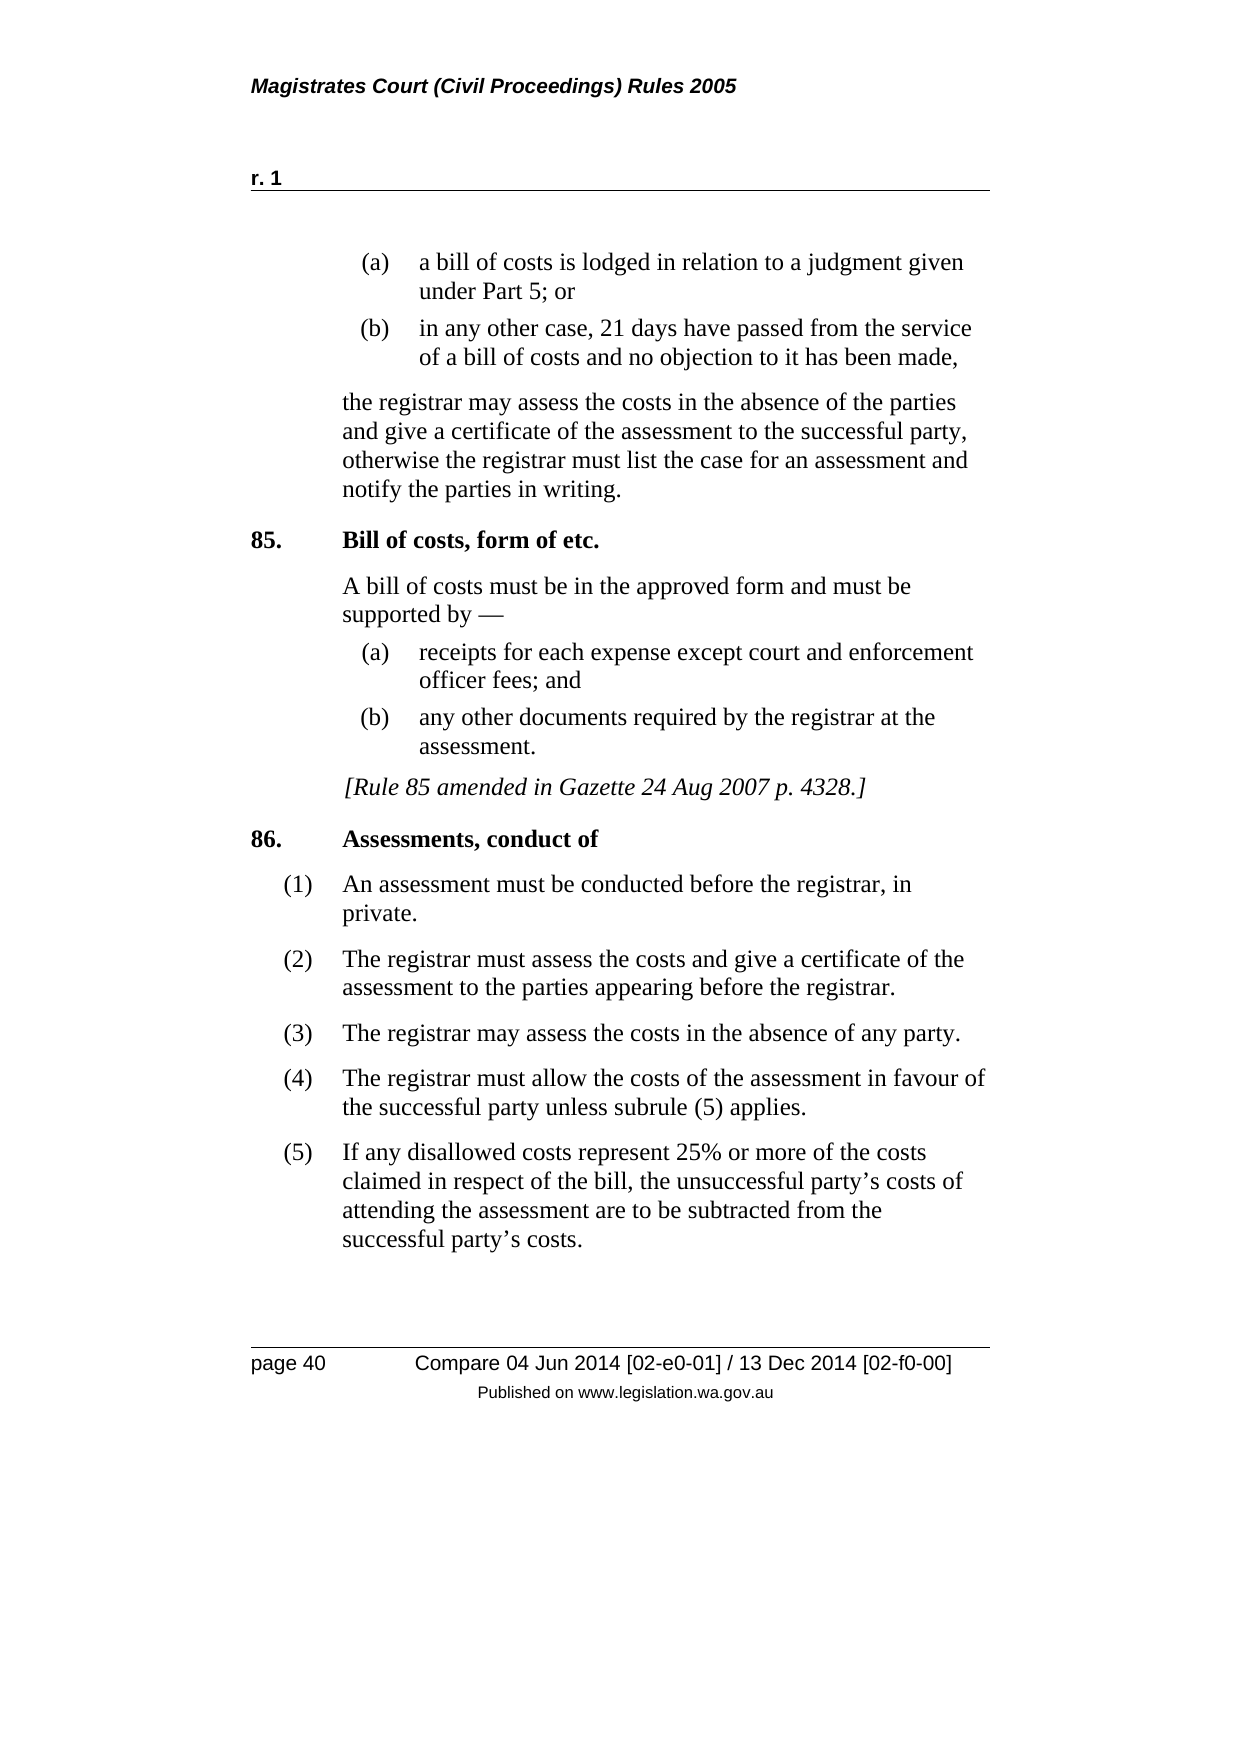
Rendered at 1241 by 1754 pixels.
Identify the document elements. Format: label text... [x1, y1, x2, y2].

text (4) The registrar must allow the costs of the assessment in favour of the successful party unless subrule (5) applies. [251, 1063, 990, 1121]
text (1) An assessment must be conducted before the registrar, in private. [251, 869, 990, 927]
subtitle 85. Bill of costs, form of etc. [251, 525, 990, 554]
text (a) a bill of costs is lodged in relation to a judgment given under Part 5; or [251, 247, 990, 305]
text the registrar may assess the costs in the absence of the parties and give a certificate of the assessment to the successful party, otherwise the registrar must list the case for an assessment and notify the parties in writing. [251, 387, 990, 502]
subtitle 86. Assessments, conduct of [251, 824, 990, 853]
text (5) If any disallowed costs represent 25% or more of the costs claimed in respect of the bill, the unsuccessful party’s costs of attending the assessment are to be subtracted from the successful party’s costs. [251, 1137, 990, 1252]
text (3) The registrar may assess the costs in the absence of any party. [251, 1018, 990, 1047]
text [Rule 85 amended in Gazette 24 Aug 2007 p. 4328.] [251, 772, 990, 801]
text (2) The registrar must assess the costs and give a certificate of the assessment to the parties appearing before the registrar. [251, 944, 990, 1001]
text (b) any other documents required by the registrar at the assessment. [251, 702, 990, 760]
text A bill of costs must be in the approved form and must be supported by — [251, 571, 990, 628]
text (b) in any other case, 21 days have passed from the service of a bill of costs and no objection to it has been made, [251, 313, 990, 371]
text (a) receipts for each expense except court and enforcement officer fees; and [251, 637, 990, 694]
